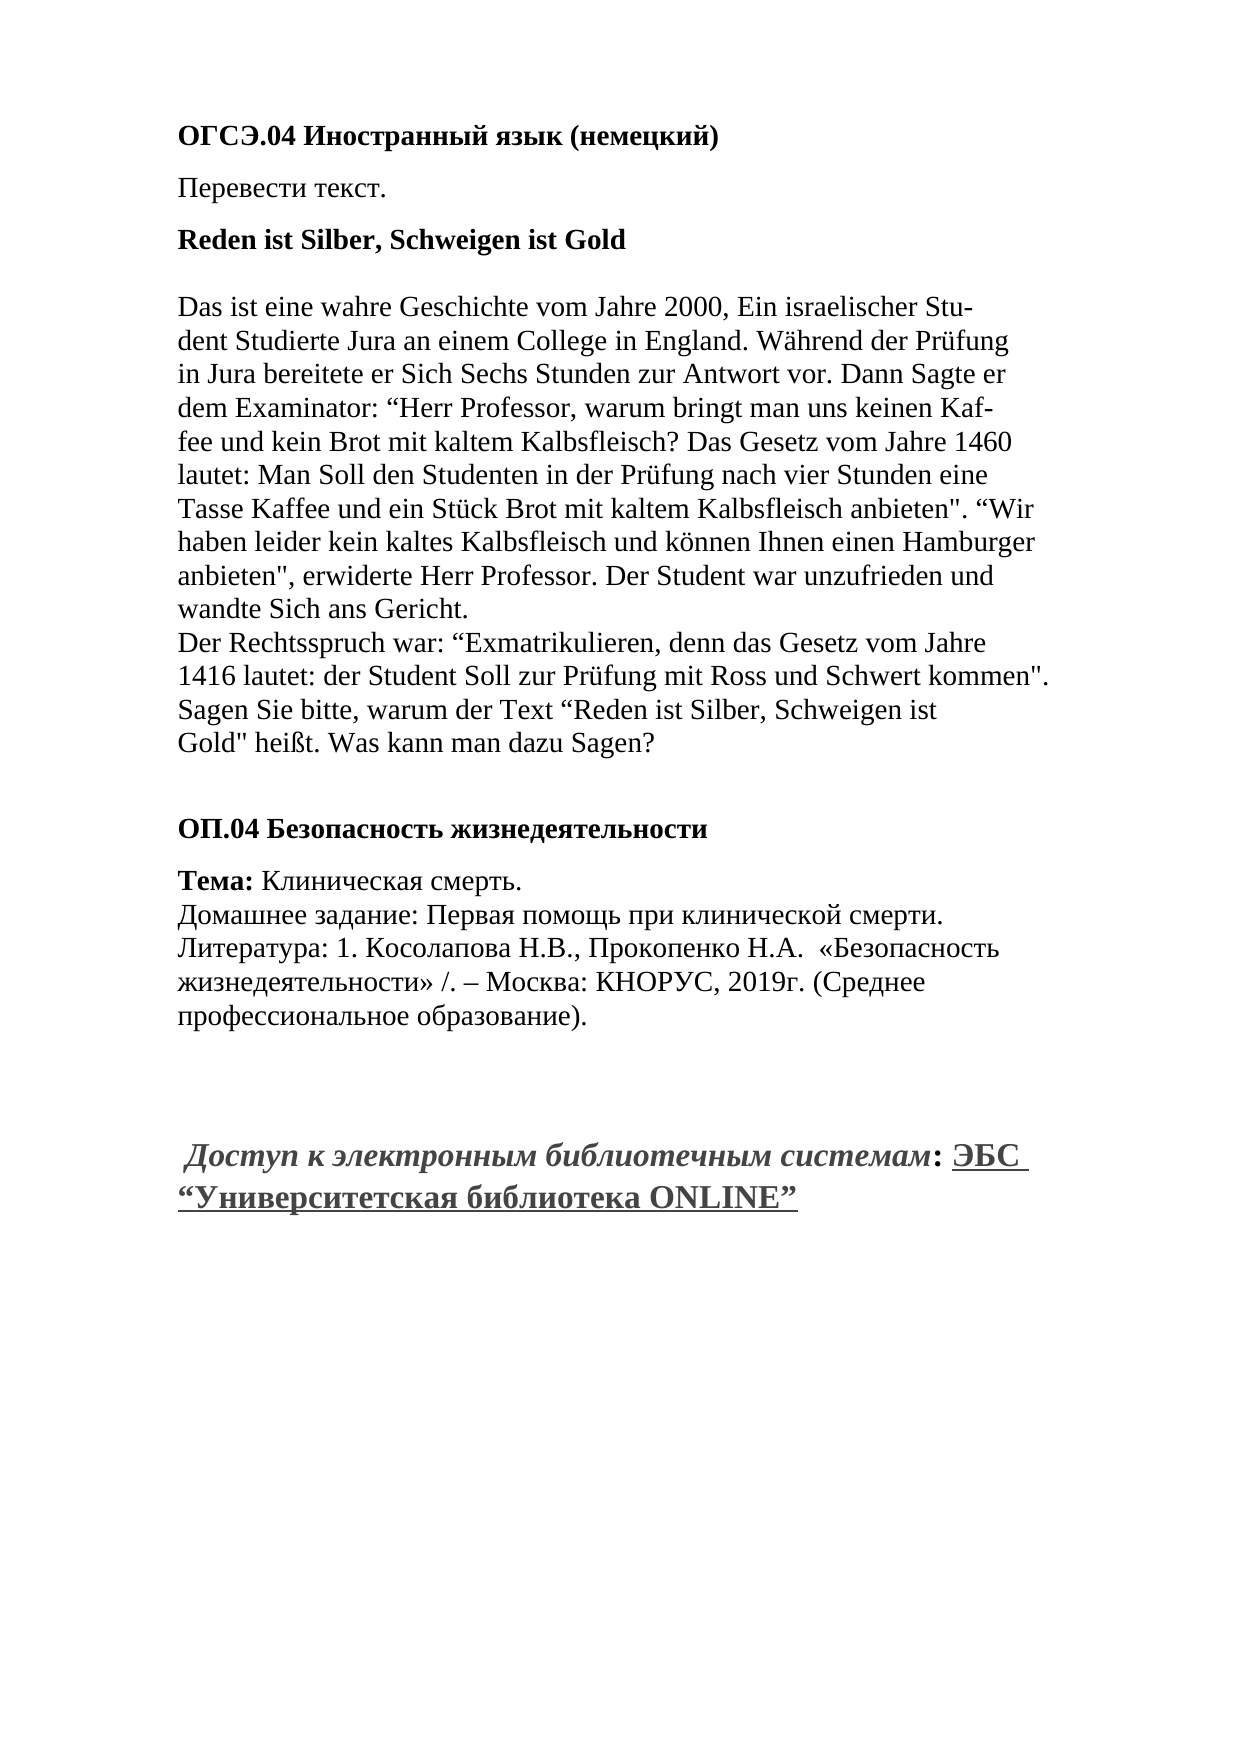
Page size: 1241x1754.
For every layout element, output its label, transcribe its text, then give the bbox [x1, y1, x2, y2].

text wandte Sich ans Gericht. [177, 591, 1152, 625]
text Перевести текст. [177, 170, 1152, 204]
text in Jura bereitete er Sich Sechs Stunden zur Antwort vor. Dann Sagte er [177, 357, 1152, 390]
text Gold" heißt. Was kann man dazu Sagen? [177, 726, 1152, 759]
text Tasse Kaffee und ein Stück Brot mit kaltem Kalbsfleisch anbieten". “Wir [177, 491, 1152, 524]
text 1416 lautet: der Student Soll zur Prüfung mit Ross und Schwert kommen". [177, 658, 1152, 692]
text Das ist eine wahre Geschichte vom Jahre 2000, Ein israelischer Stu- [177, 289, 1152, 323]
text Доступ к электронным библиотечным системам: ЭБС “Университетская библиотека ONLINE” [177, 1136, 1152, 1215]
text fee und kein Brot mit kaltem Kalbsfleisch? Das Gesetz vom Jahre 1460 [177, 424, 1152, 457]
text dem Examinator: “Herr Professor, warum bringt man uns keinen Kaf- [177, 390, 1152, 424]
text ОП.04 Безопасность жизнедеятельности [177, 811, 1152, 845]
text Sagen Sie bitte, warum der Text “Reden ist Silber, Schweigen ist [177, 692, 1152, 726]
text Der Rechtsspruch war: “Exmatrikulieren, denn das Gesetz vom Jahre [177, 625, 1152, 658]
text anbieten", erwiderte Herr Professor. Der Student war unzufrieden und [177, 558, 1152, 591]
text dent Studierte Jura an einem College in England. Während der Prüfung [177, 323, 1152, 357]
text haben leider kein kaltes Kalbsfleisch und können Ihnen einen Hamburger [177, 524, 1152, 558]
text Домашнее задание: Первая помощь при клинической смерти. [177, 897, 1152, 931]
text Reden ist Silber, Schweigen ist Gold [177, 222, 1152, 256]
text lautet: Man Soll den Studenten in der Prüfung nach vier Stunden eine [177, 457, 1152, 491]
text Тема: Клиническая смерть. [177, 863, 1152, 897]
text Литература: 1. Косолапова Н.В., Прокопенко Н.А. «Безопасность жизнедеятельности» /. – Москва: КНОРУС, 2019г. (Среднее профессиональное образование). [177, 931, 1152, 1031]
text ОГСЭ.04 Иностранный язык (немецкий) [177, 118, 1152, 152]
